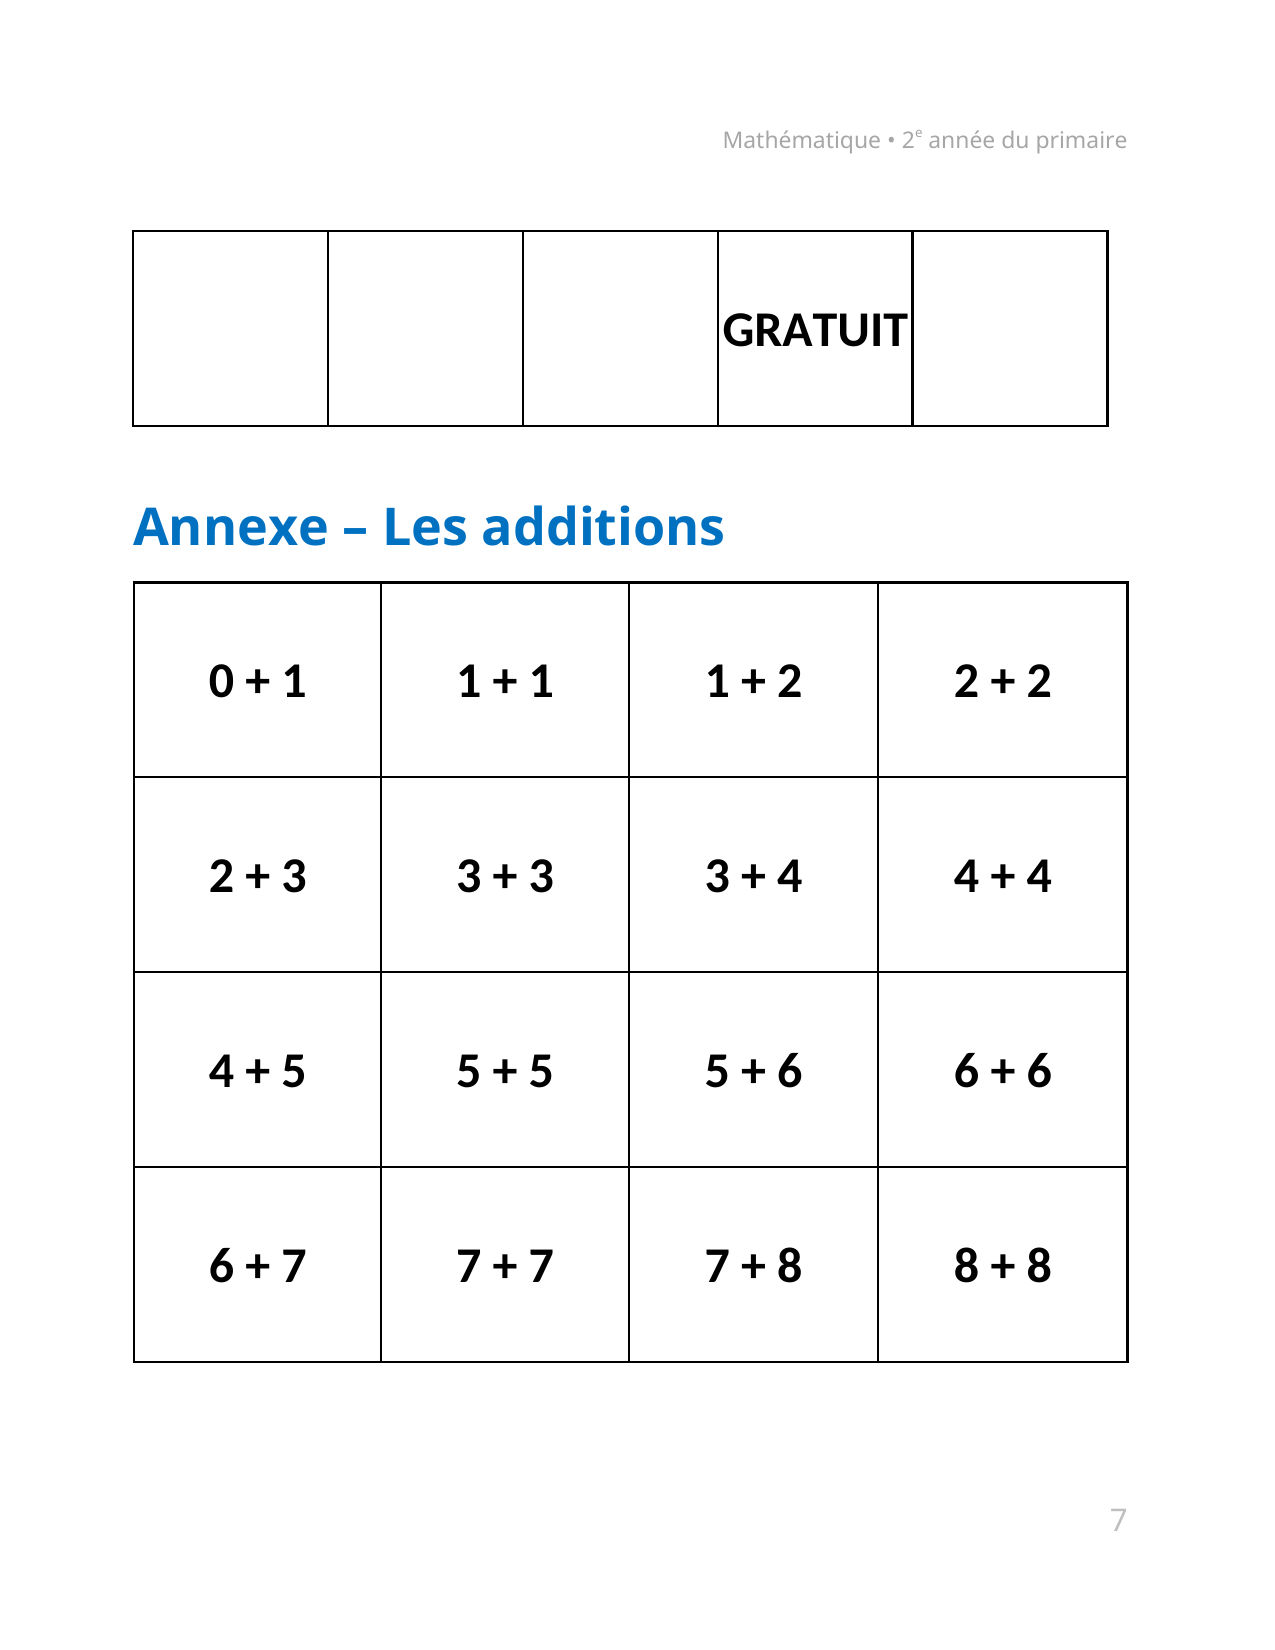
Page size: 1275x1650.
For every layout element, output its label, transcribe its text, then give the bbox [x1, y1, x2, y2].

table_cell GRATUIT​ [719, 232, 911, 425]
table_header 1 + 1​ [382, 584, 628, 776]
table_cell 4 + 5​ [135, 973, 380, 1166]
table_cell ​ [134, 232, 327, 425]
table_cell ​ [329, 232, 522, 425]
text Annexe – Les additions [133, 489, 1127, 561]
table_cell ​ [914, 232, 1106, 425]
table_cell 5 + 6​ [630, 973, 877, 1166]
table_cell 6 + 6​ [879, 973, 1126, 1166]
table_cell ​ [524, 232, 717, 425]
table_cell 3 + 3​ [382, 778, 628, 971]
table_cell 7 + 8​ [630, 1168, 877, 1361]
table_cell 8 + 8​ [879, 1168, 1126, 1361]
table_header 2 + 2​ [879, 584, 1126, 776]
table_cell 6 + 7​ [135, 1168, 380, 1361]
table_cell 4 + 4​ [879, 778, 1126, 971]
table_header 1 + 2​ [630, 584, 877, 776]
table_header 0 + 1​ [135, 584, 380, 776]
table_cell 7 + 7​ [382, 1168, 628, 1361]
table_cell 5 + 5​ [382, 973, 628, 1166]
table_cell 3 + 4​ [630, 778, 877, 971]
table_cell 2 + 3​ [135, 778, 380, 971]
